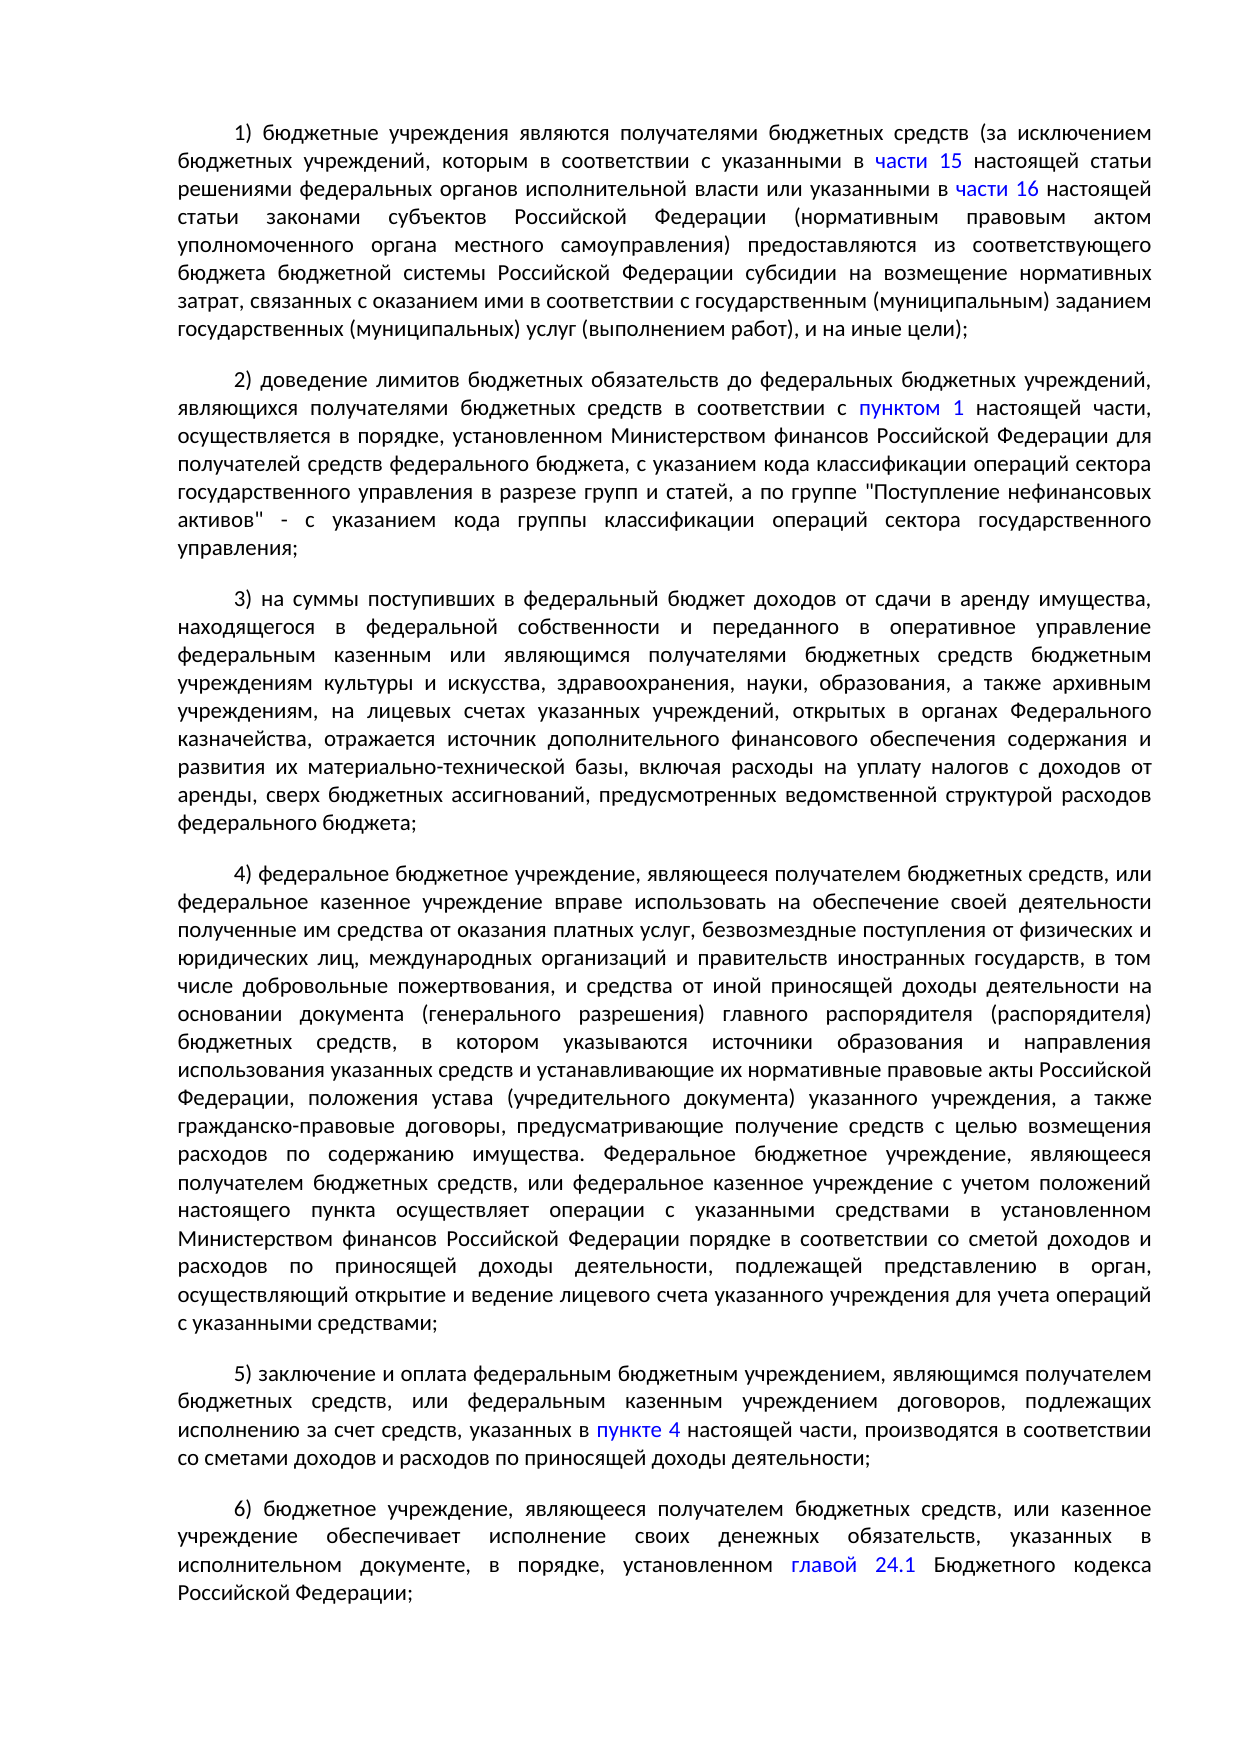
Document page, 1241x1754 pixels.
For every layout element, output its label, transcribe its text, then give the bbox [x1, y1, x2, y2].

text 1) бюджетные учреждения являются получателями бюджетных средств (за исключением бюджетных учреждений, которым в соответствии с указанными в части 15 настоящей статьи решениями федеральных органов исполнительной власти или указанными в части 16 настоящей статьи законами субъектов Российской Федерации (нормативным правовым актом уполномоченного органа местного самоуправления) предоставляются из соответствующего бюджета бюджетной системы Российской Федерации субсидии на возмещение нормативных затрат, связанных с оказанием ими в соответствии с государственным (муниципальным) заданием государственных (муниципальных) услуг (выполнением работ), и на иные цели); [177, 118, 1152, 342]
text 4) федеральное бюджетное учреждение, являющееся получателем бюджетных средств, или федеральное казенное учреждение вправе использовать на обеспечение своей деятельности полученные им средства от оказания платных услуг, безвозмездные поступления от физических и юридических лиц, международных организаций и правительств иностранных государств, в том числе добровольные пожертвования, и средства от иной приносящей доходы деятельности на основании документа (генерального разрешения) главного распорядителя (распорядителя) бюджетных средств, в котором указываются источники образования и направления использования указанных средств и устанавливающие их нормативные правовые акты Российской Федерации, положения устава (учредительного документа) указанного учреждения, а также гражданско-правовые договоры, предусматривающие получение средств с целью возмещения расходов по содержанию имущества. Федеральное бюджетное учреждение, являющееся получателем бюджетных средств, или федеральное казенное учреждение с учетом положений настоящего пункта осуществляет операции с указанными средствами в установленном Министерством финансов Российской Федерации порядке в соответствии со сметой доходов и расходов по приносящей доходы деятельности, подлежащей представлению в орган, осуществляющий открытие и ведение лицевого счета указанного учреждения для учета операций с указанными средствами; [177, 859, 1152, 1336]
text 2) доведение лимитов бюджетных обязательств до федеральных бюджетных учреждений, являющихся получателями бюджетных средств в соответствии с пунктом 1 настоящей части, осуществляется в порядке, установленном Министерством финансов Российской Федерации для получателей средств федерального бюджета, с указанием кода классификации операций сектора государственного управления в разрезе групп и статей, а по группе "Поступление нефинансовых активов" - с указанием кода группы классификации операций сектора государственного управления; [177, 365, 1152, 561]
text 3) на суммы поступивших в федеральный бюджет доходов от сдачи в аренду имущества, находящегося в федеральной собственности и переданного в оперативное управление федеральным казенным или являющимся получателями бюджетных средств бюджетным учреждениям культуры и искусства, здравоохранения, науки, образования, а также архивным учреждениям, на лицевых счетах указанных учреждений, открытых в органах Федерального казначейства, отражается источник дополнительного финансового обеспечения содержания и развития их материально-технической базы, включая расходы на уплату налогов с доходов от аренды, сверх бюджетных ассигнований, предусмотренных ведомственной структурой расходов федерального бюджета; [177, 584, 1152, 836]
text 5) заключение и оплата федеральным бюджетным учреждением, являющимся получателем бюджетных средств, или федеральным казенным учреждением договоров, подлежащих исполнению за счет средств, указанных в пункте 4 настоящей части, производятся в соответствии со сметами доходов и расходов по приносящей доходы деятельности; [177, 1359, 1152, 1471]
text 6) бюджетное учреждение, являющееся получателем бюджетных средств, или казенное учреждение обеспечивает исполнение своих денежных обязательств, указанных в исполнительном документе, в порядке, установленном главой 24.1 Бюджетного кодекса Российской Федерации; [177, 1494, 1152, 1606]
